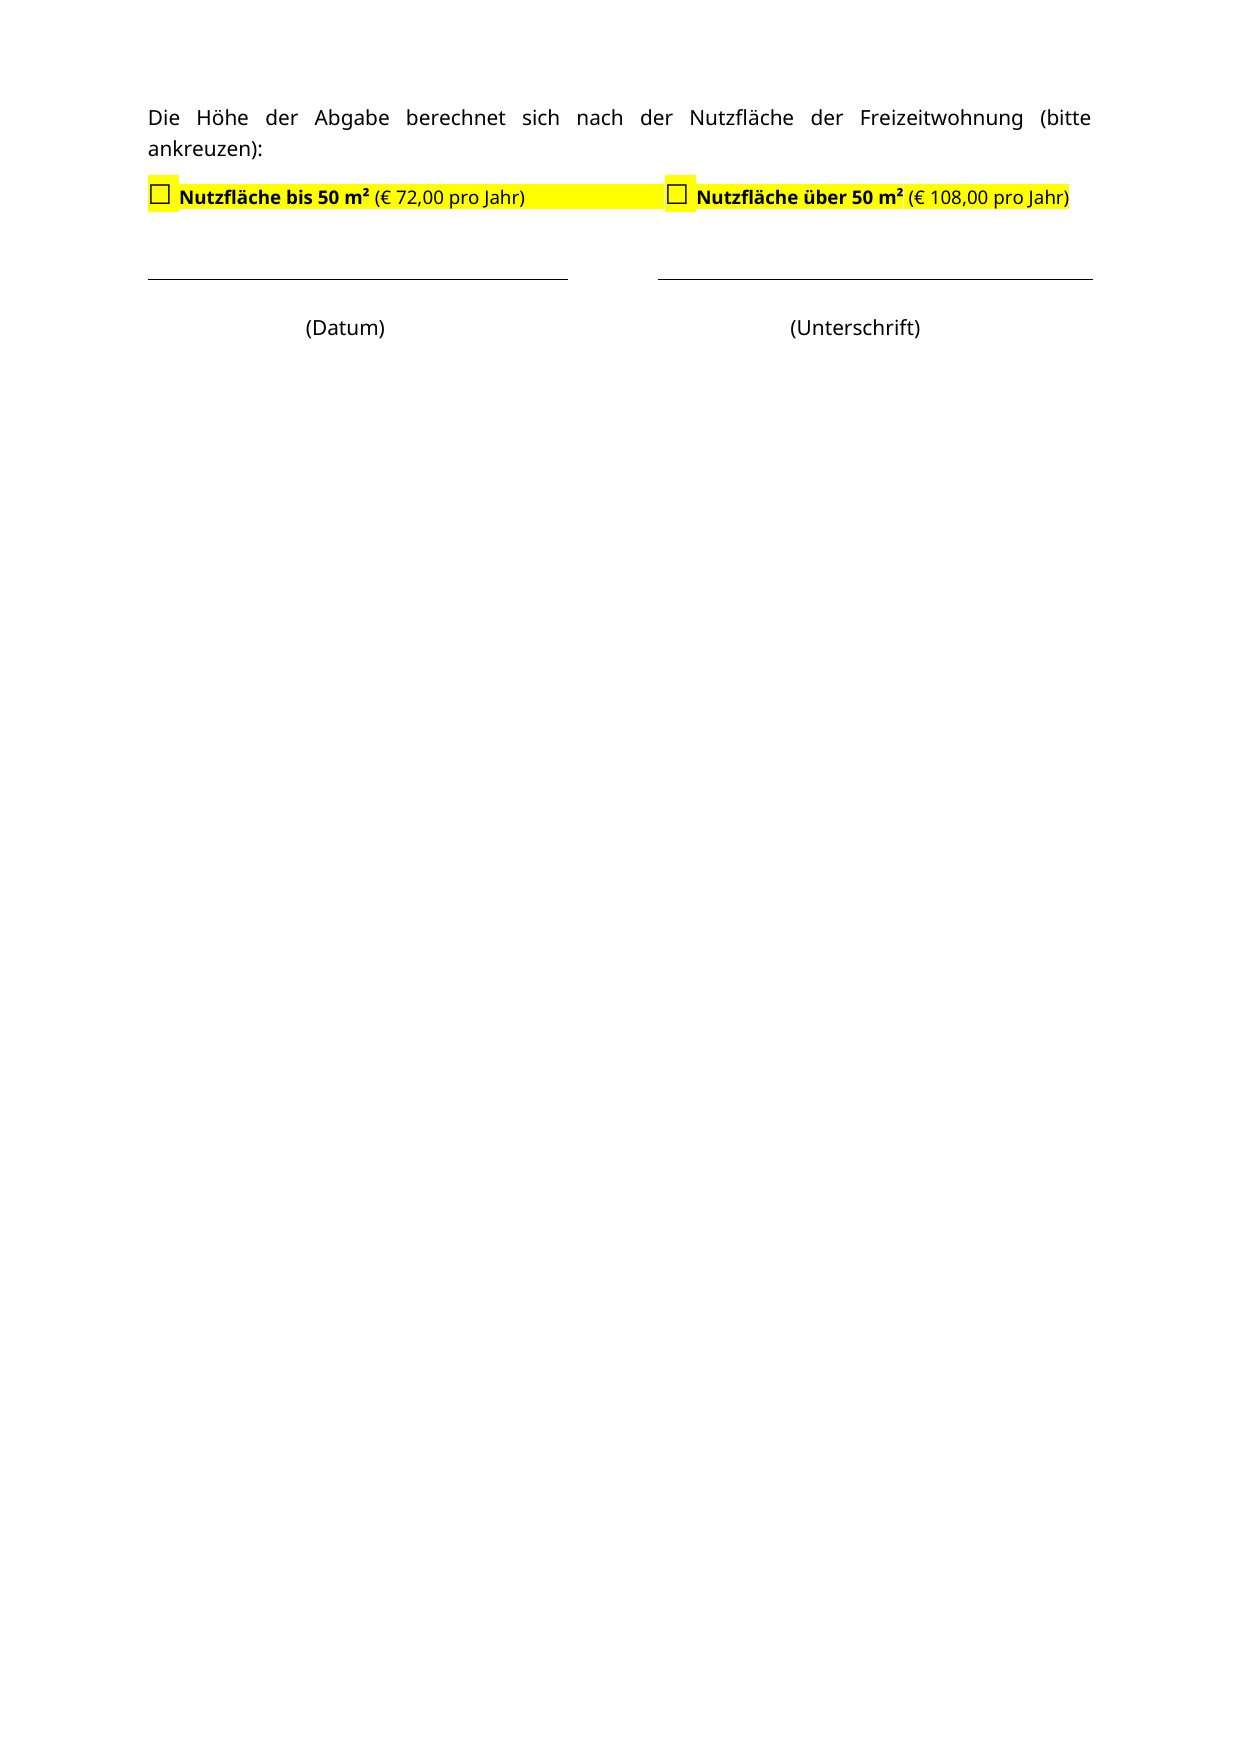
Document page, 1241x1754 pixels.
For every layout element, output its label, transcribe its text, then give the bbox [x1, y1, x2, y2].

list Nutzfläche bis 50 m² (€ 72,00 pro Jahr) Nutzfläche über 50 m² (€ 108,00 pro Jahr) [179, 175, 665, 212]
text Die Höhe der Abgabe berechnet sich nach der Nutzfläche der Freizeitwohnung (bitte ankreuzen): [148, 103, 1093, 162]
text (Datum) (Unterschrift) [148, 313, 1093, 366]
list Nutzfläche bis 50 m² (€ 72,00 pro Jahr) Nutzfläche über 50 m² (€ 108,00 pro Jahr) [696, 175, 1093, 212]
